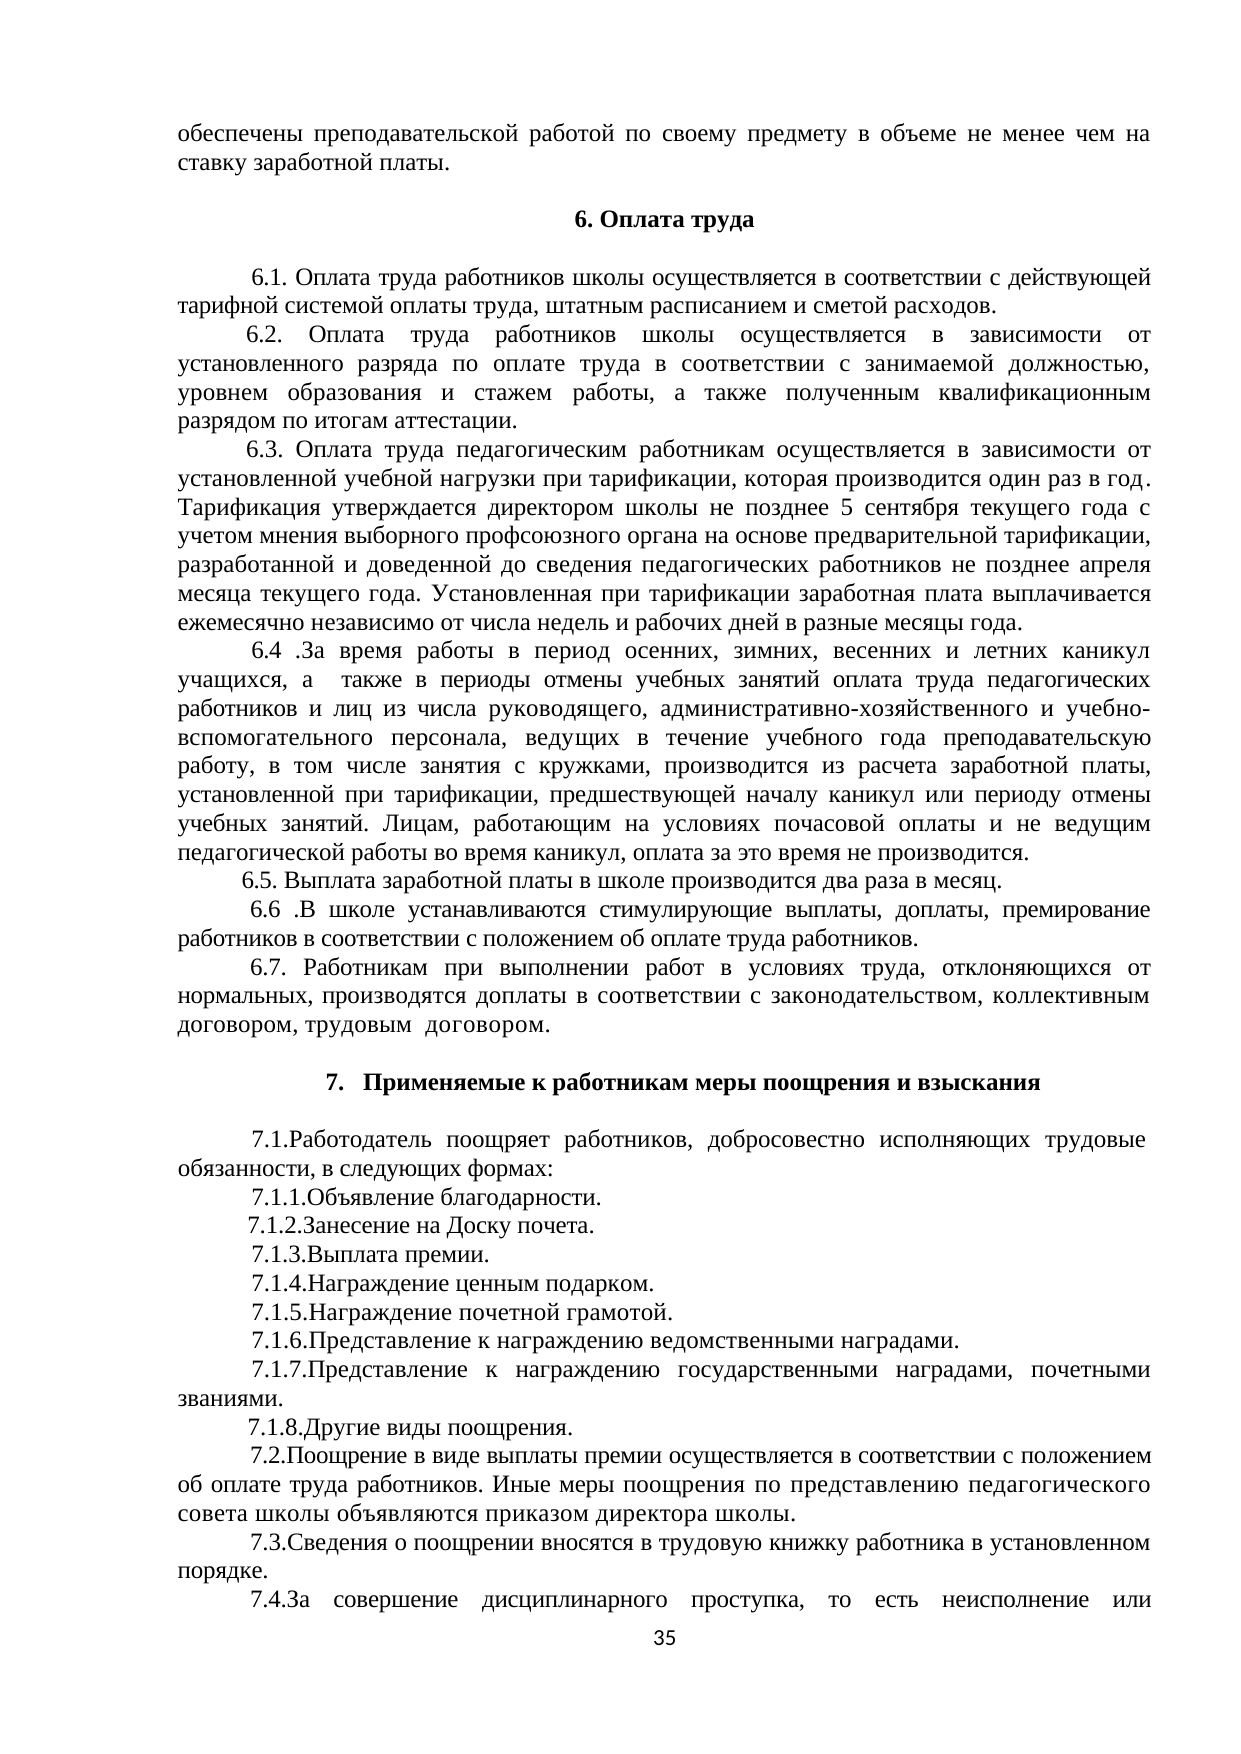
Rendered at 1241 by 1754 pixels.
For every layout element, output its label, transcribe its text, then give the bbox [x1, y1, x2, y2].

text 6.6 .В школе устанавливаются стимулирующие выплаты, доплаты, премирование работников в соответствии с положением об оплате труда работников. [177, 894, 1152, 952]
text 7.1.5.Награждение почетной грамотой. [177, 1297, 1152, 1326]
text 7.1.7.Представление к награждению государственными наградами, почетными званиями. [177, 1354, 1152, 1412]
list Применяемые к работникам меры поощрения и взыскания [215, 1067, 1152, 1096]
text 6.7. Работникам при выполнении работ в условиях труда, отклоняющихся от нормальных, производятся доплаты в соответствии с законодательством, коллективным договором, трудовым договором. [177, 952, 1152, 1038]
text 7.1.1.Объявление благодарности. [177, 1182, 1152, 1211]
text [177, 118, 1152, 176]
text 6.5. Выплата заработной платы в школе производится два раза в месяц. [177, 866, 1152, 894]
text 7.1.Работодатель поощряет работников, добросовестно исполняющих трудовые обязанности, в следующих формах: [178, 1124, 1147, 1182]
text 7.1.2.Занесение на Доску почета. [177, 1211, 1152, 1239]
text 6.2. Оплата труда работников школы осуществляется в зависимости от установленного разряда по оплате труда в соответствии с занимаемой должностью, уровнем образования и стажем работы, а также полученным квалификационным разрядом по итогам аттестации. [177, 319, 1152, 434]
text 7.1.8.Другие виды поощрения. [177, 1412, 1152, 1441]
text 6.1. Оплата труда работников школы осуществляется в соответствии с действующей тарифной системой оплаты труда, штатным расписанием и сметой расходов. [177, 262, 1152, 319]
text 6.4 .За время работы в период осенних, зимних, весенних и летних каникул учащихся, а также в периоды отмены учебных занятий оплата труда педагогических работников и лиц из числа руководящего, административно-хозяйственного и учебно-вспомогательного персонала, ведущих в течение учебного года преподавательскую работу, в том числе занятия с кружками, производится из расчета заработной платы, установленной при тарификации, предшествующей началу каникул или периоду отмены учебных занятий. Лицам, работающим на условиях почасовой оплаты и не ведущим педагогической работы во время каникул, оплата за это время не производится. [177, 636, 1152, 866]
text 6. Оплата труда [177, 204, 1152, 233]
text 7.1.3.Выплата премии. [177, 1239, 1152, 1268]
text 7.1.4.Награждение ценным подарком. [177, 1268, 1152, 1297]
text 7.1.6.Представление к награждению ведомственными наградами. [177, 1326, 1152, 1354]
text 7.2.Поощрение в виде выплаты премии осуществляется в соответствии с положением об оплате труда работников. Иные меры поощрения по представлению педагогического совета школы объявляются приказом директора школы. [177, 1441, 1152, 1527]
text 6.3. Оплата труда педагогическим работникам осуществляется в зависимости от установленной учебной нагрузки при тарификации, которая производится один раз в год. Тарификация утверждается директором школы не позднее 5 сентября текущего года с учетом мнения выборного профсоюзного органа на основе предварительной тарификации, разработанной и доведенной до сведения педагогических работников не позднее апреля месяца текущего года. Установленная при тарификации заработная плата выплачивается ежемесячно независимо от числа недель и рабочих дней в разные месяцы года. [177, 434, 1152, 636]
text 7.3.Сведения о поощрении вносятся в трудовую книжку работника в установленном порядке. [177, 1527, 1152, 1584]
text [177, 1584, 1152, 1613]
